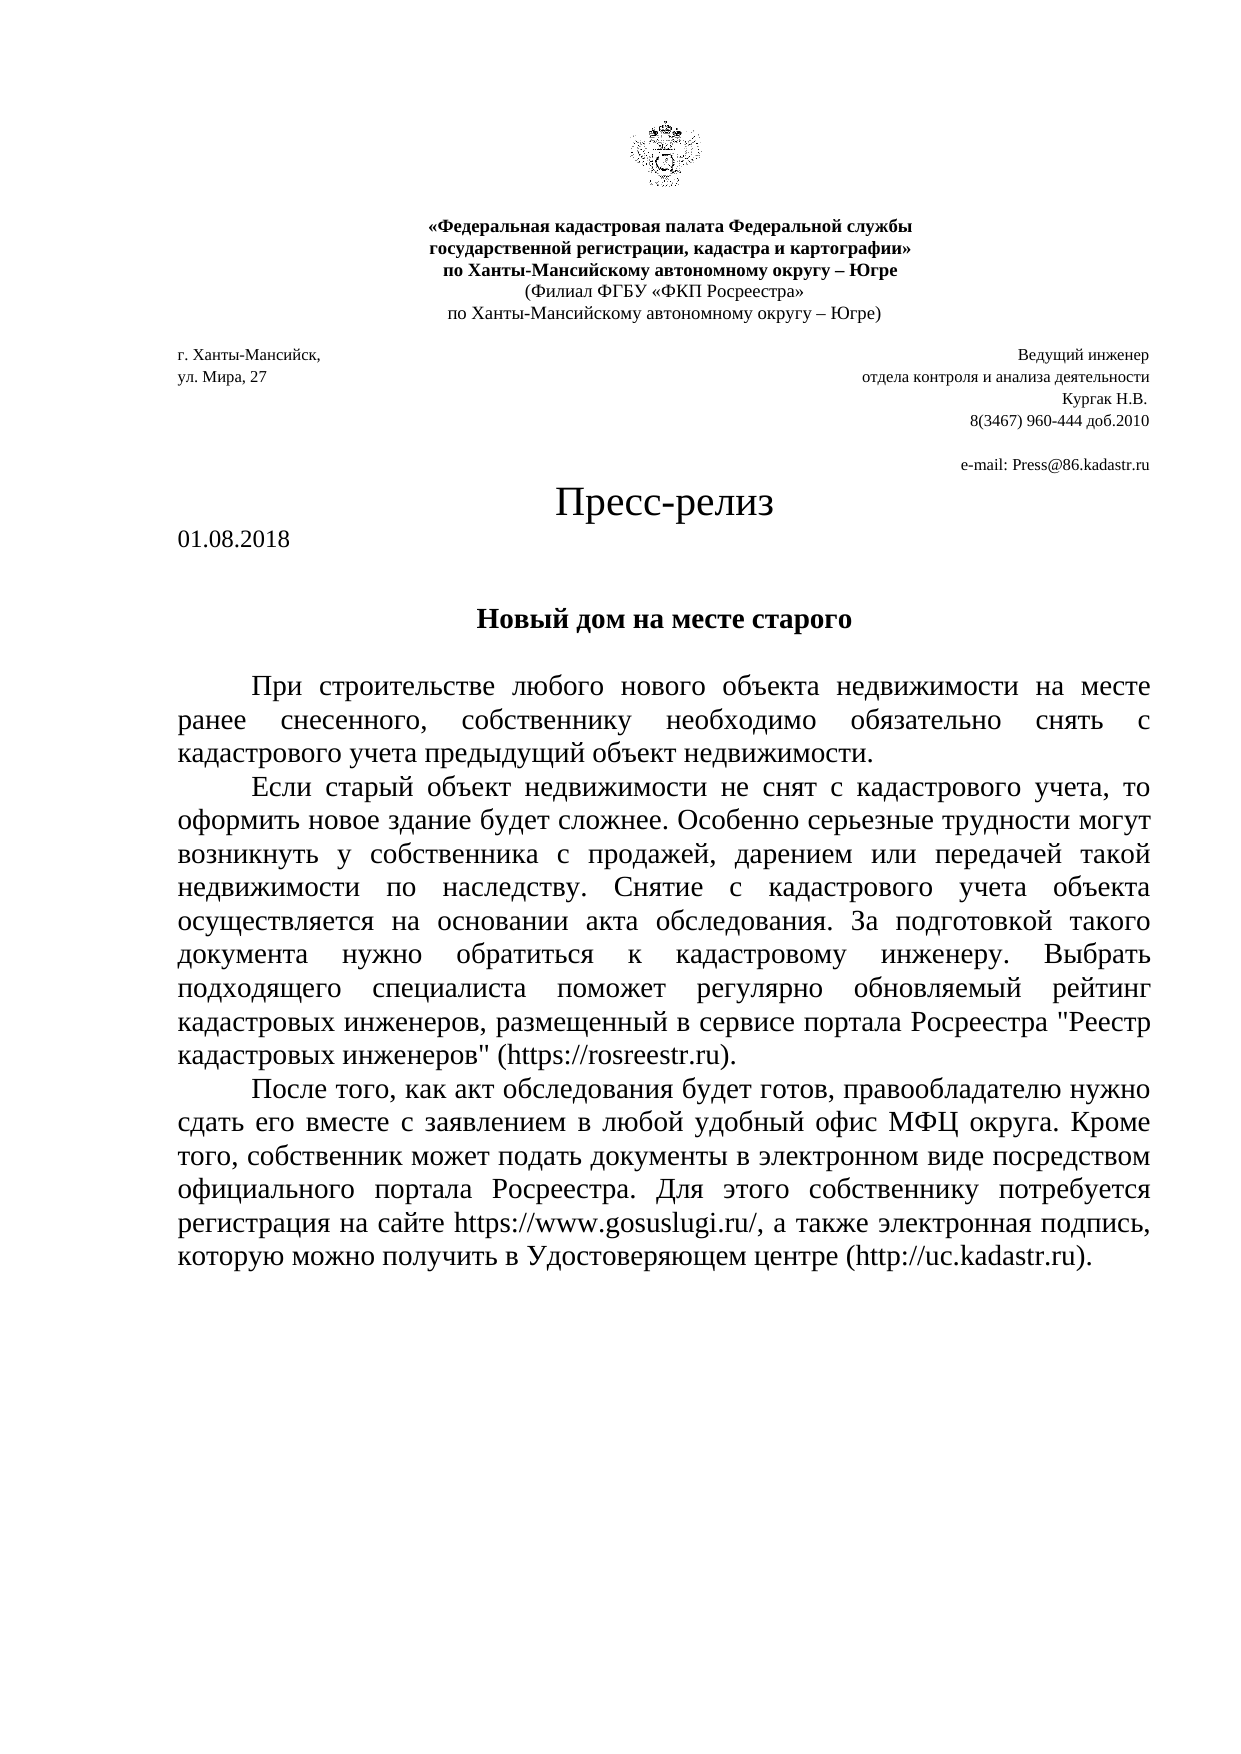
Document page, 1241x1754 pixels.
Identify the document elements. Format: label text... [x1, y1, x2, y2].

text г. Ханты-Мансийск, Ведущий инженер ул. Мира, 27 отдела контроля и анализа деятельности [177, 345, 1152, 386]
text После того, как акт обследования будет готов, правообладателю нужно сдать его вместе с заявлением в любой удобный офис МФЦ округа. Кроме того, собственник может подать документы в электронном виде посредством официального портала Росреестра. Для этого собственнику потребуется регистрация на сайте https://www.gosuslugi.ru/, а также электронная подпись, которую можно получить в Удостоверяющем центре (http://uc.kadastr.ru). [177, 1071, 1152, 1272]
text Новый дом на месте старого [177, 601, 1152, 635]
text Если старый объект недвижимости не снят с кадастрового учета, то оформить новое здание будет сложнее. Особенно серьезные трудности могут возникнуть у собственника с продажей, дарением или передачей такой недвижимости по наследству. Снятие с кадастрового учета объекта осуществляется на основании акта обследования. За подготовкой такого документа нужно обратиться к кадастровому инженеру. Выбрать подходящего специалиста поможет регулярно обновляемый рейтинг кадастровых инженеров, размещенный в сервисе портала Росреестра "Реестр кадастровых инженеров" (https://rosreestr.ru). [177, 769, 1152, 1071]
text При строительстве любого нового объекта недвижимости на месте ранее снесенного, собственнику необходимо обязательно снять с кадастрового учета предыдущий объект недвижимости. [177, 668, 1152, 769]
text «Федеральная кадастровая палата Федеральной службы [189, 215, 1152, 237]
text Кургак Н.В. [177, 389, 1152, 408]
text государственной регистрации, кадастра и картографии» [189, 237, 1152, 258]
text Пресс-релиз [177, 477, 1152, 524]
text по Ханты-Мансийскому автономному округу – Югре [189, 258, 1152, 280]
text по Ханты-Мансийскому автономному округу – Югре) [177, 302, 1152, 323]
text 8(3467) 960-444 доб.2010 e-mail: Press@86.kadastr.ru [177, 411, 1152, 474]
text 01.08.2018 [177, 524, 1152, 553]
text (Филиал ФГБУ «ФКП Росреестра» [177, 280, 1152, 302]
picture [624, 118, 704, 191]
